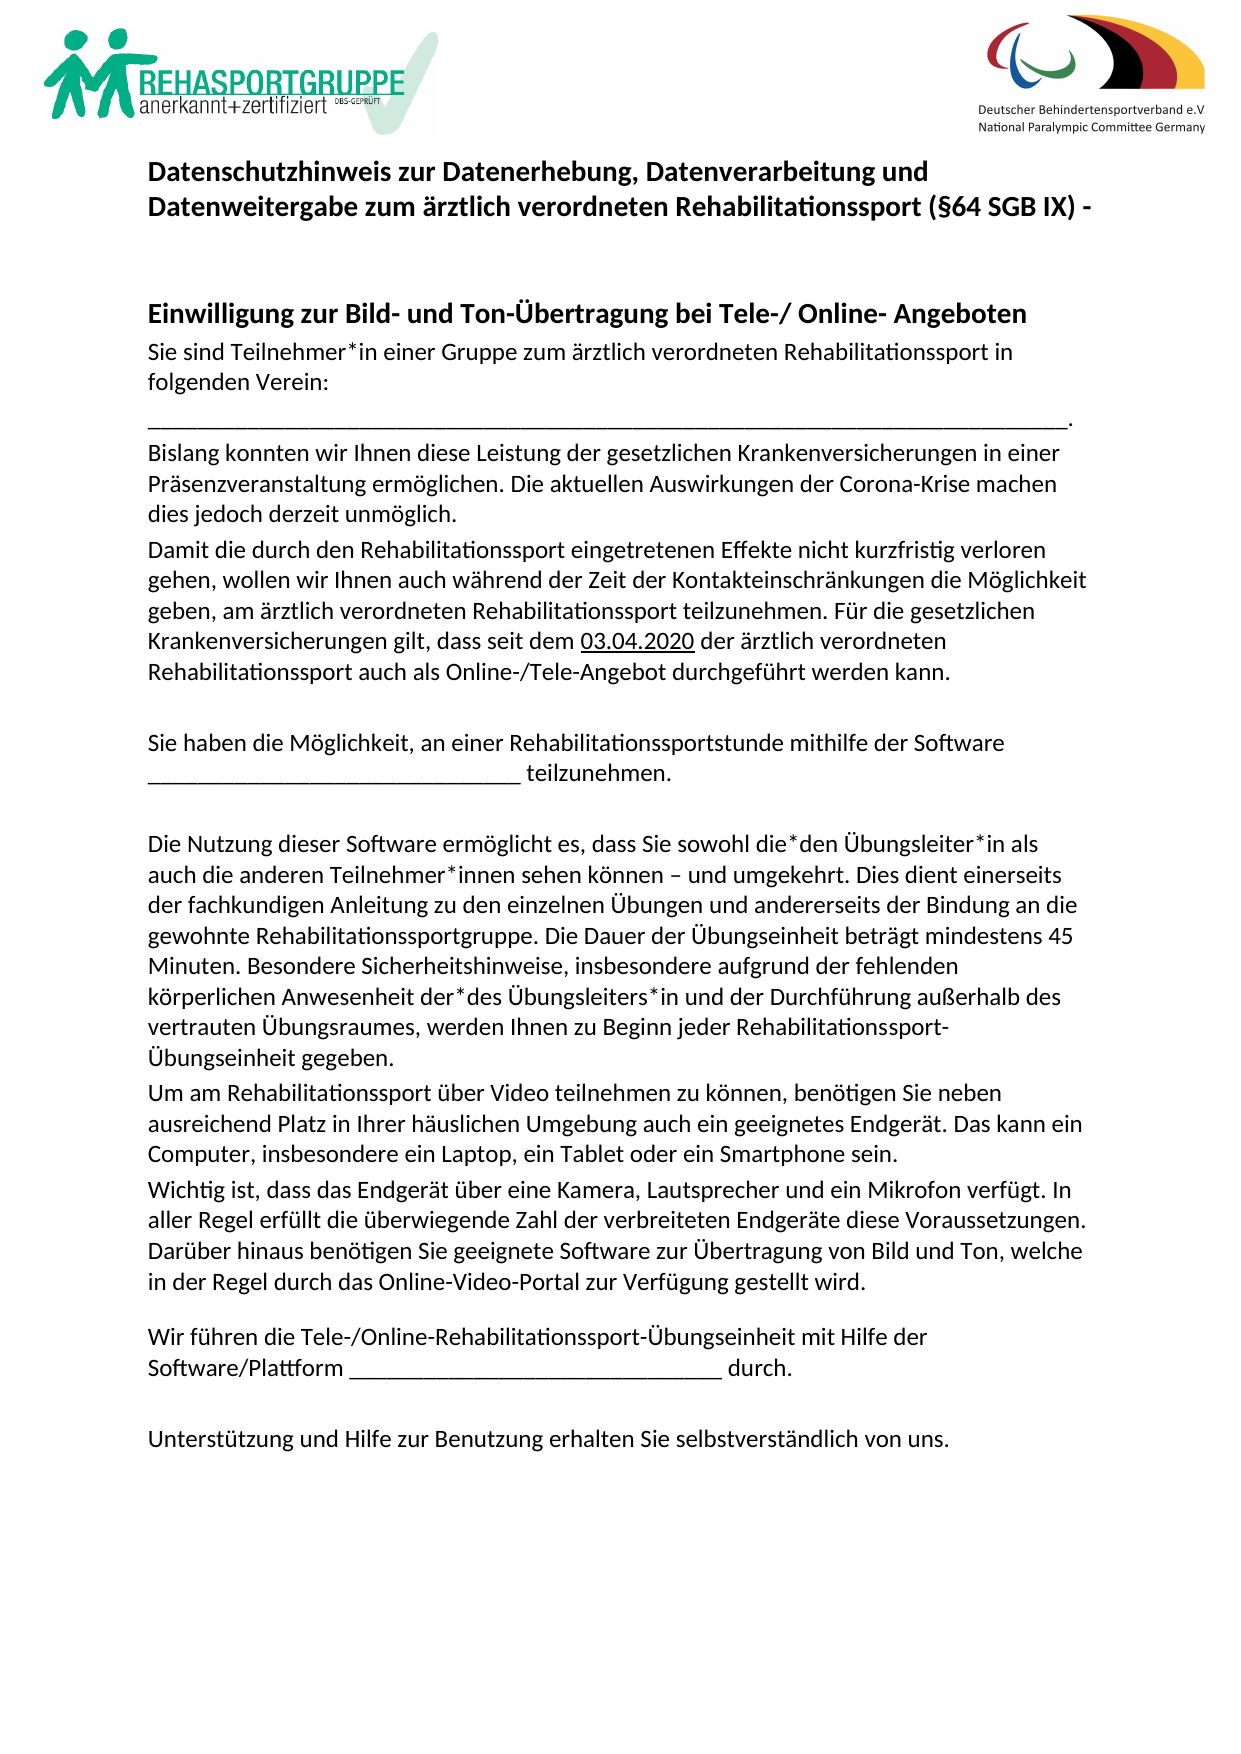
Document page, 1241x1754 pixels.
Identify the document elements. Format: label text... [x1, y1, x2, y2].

text Sie haben die Möglichkeit, an einer Rehabilitationssportstunde mithilfe der Software ______________________________ teilzunehmen. [148, 727, 1093, 788]
text Die Nutzung dieser Software ermöglicht es, dass Sie sowohl die*den Übungsleiter*in als auch die anderen Teilnehmer*innen sehen können – und umgekehrt. Dies dient einerseits der fachkundigen Anleitung zu den einzelnen Übungen und andererseits der Bindung an die gewohnte Rehabilitationssportgruppe. Die Dauer der Übungseinheit beträgt mindestens 45 Minuten. Besondere Sicherheitshinweise, insbesondere aufgrund der fehlenden körperlichen Anwesenheit der*des Übungsleiters*in und der Durchführung außerhalb des vertrauten Übungsraumes, werden Ihnen zu Beginn jeder Rehabilitationssport-Übungseinheit gegeben. [148, 828, 1093, 1073]
text Bislang konnten wir Ihnen diese Leistung der gesetzlichen Krankenversicherungen in einer Präsenzveranstaltung ermöglichen. Die aktuellen Auswirkungen der Corona-Krise machen dies jedoch derzeit unmöglich. [148, 437, 1093, 529]
text Damit die durch den Rehabilitationssport eingetretenen Effekte nicht kurzfristig verloren gehen, wollen wir Ihnen auch während der Zeit der Kontakteinschränkungen die Möglichkeit geben, am ärztlich verordneten Rehabilitationssport teilzunehmen. Für die gesetzlichen Krankenversicherungen gilt, dass seit dem 03.04.2020 der ärztlich verordneten Rehabilitationssport auch als Online-/Tele-Angebot durchgeführt werden kann. [148, 534, 1093, 686]
text Sie sind Teilnehmer*in einer Gruppe zum ärztlich verordneten Rehabilitationssport in folgenden Verein: [148, 336, 1093, 397]
text Wir führen die Tele-/Online-Rehabilitationssport-Übungseinheit mit Hilfe der Software/Plattform ______________________________ durch. [148, 1321, 1093, 1382]
text Einwilligung zur Bild- und Ton-Übertragung bei Tele-/ Online- Angeboten [148, 295, 1093, 331]
picture [976, 12, 1205, 135]
text Wichtig ist, dass das Endgerät über eine Kamera, Lautsprecher und ein Mikrofon verfügt. In aller Regel erfüllt die überwiegende Zahl der verbreiteten Endgeräte diese Voraussetzungen. Darüber hinaus benötigen Sie geeignete Software zur Übertragung von Bild und Ton, welche in der Regel durch das Online-Video-Portal zur Verfügung gestellt wird. [148, 1174, 1093, 1296]
text Unterstützung und Hilfe zur Benutzung erhalten Sie selbstverständlich von uns. [148, 1423, 1093, 1453]
picture [43, 27, 438, 136]
text __________________________________________________________________________. [148, 402, 1093, 432]
text Datenschutzhinweis zur Datenerhebung, Datenverarbeitung und Datenweitergabe zum ärztlich verordneten Rehabilitationssport (§64 SGB IX) - [148, 153, 1093, 290]
text Um am Rehabilitationssport über Video teilnehmen zu können, benötigen Sie neben ausreichend Platz in Ihrer häuslichen Umgebung auch ein geeignetes Endgerät. Das kann ein Computer, insbesondere ein Laptop, ein Tablet oder ein Smartphone sein. [148, 1078, 1093, 1169]
